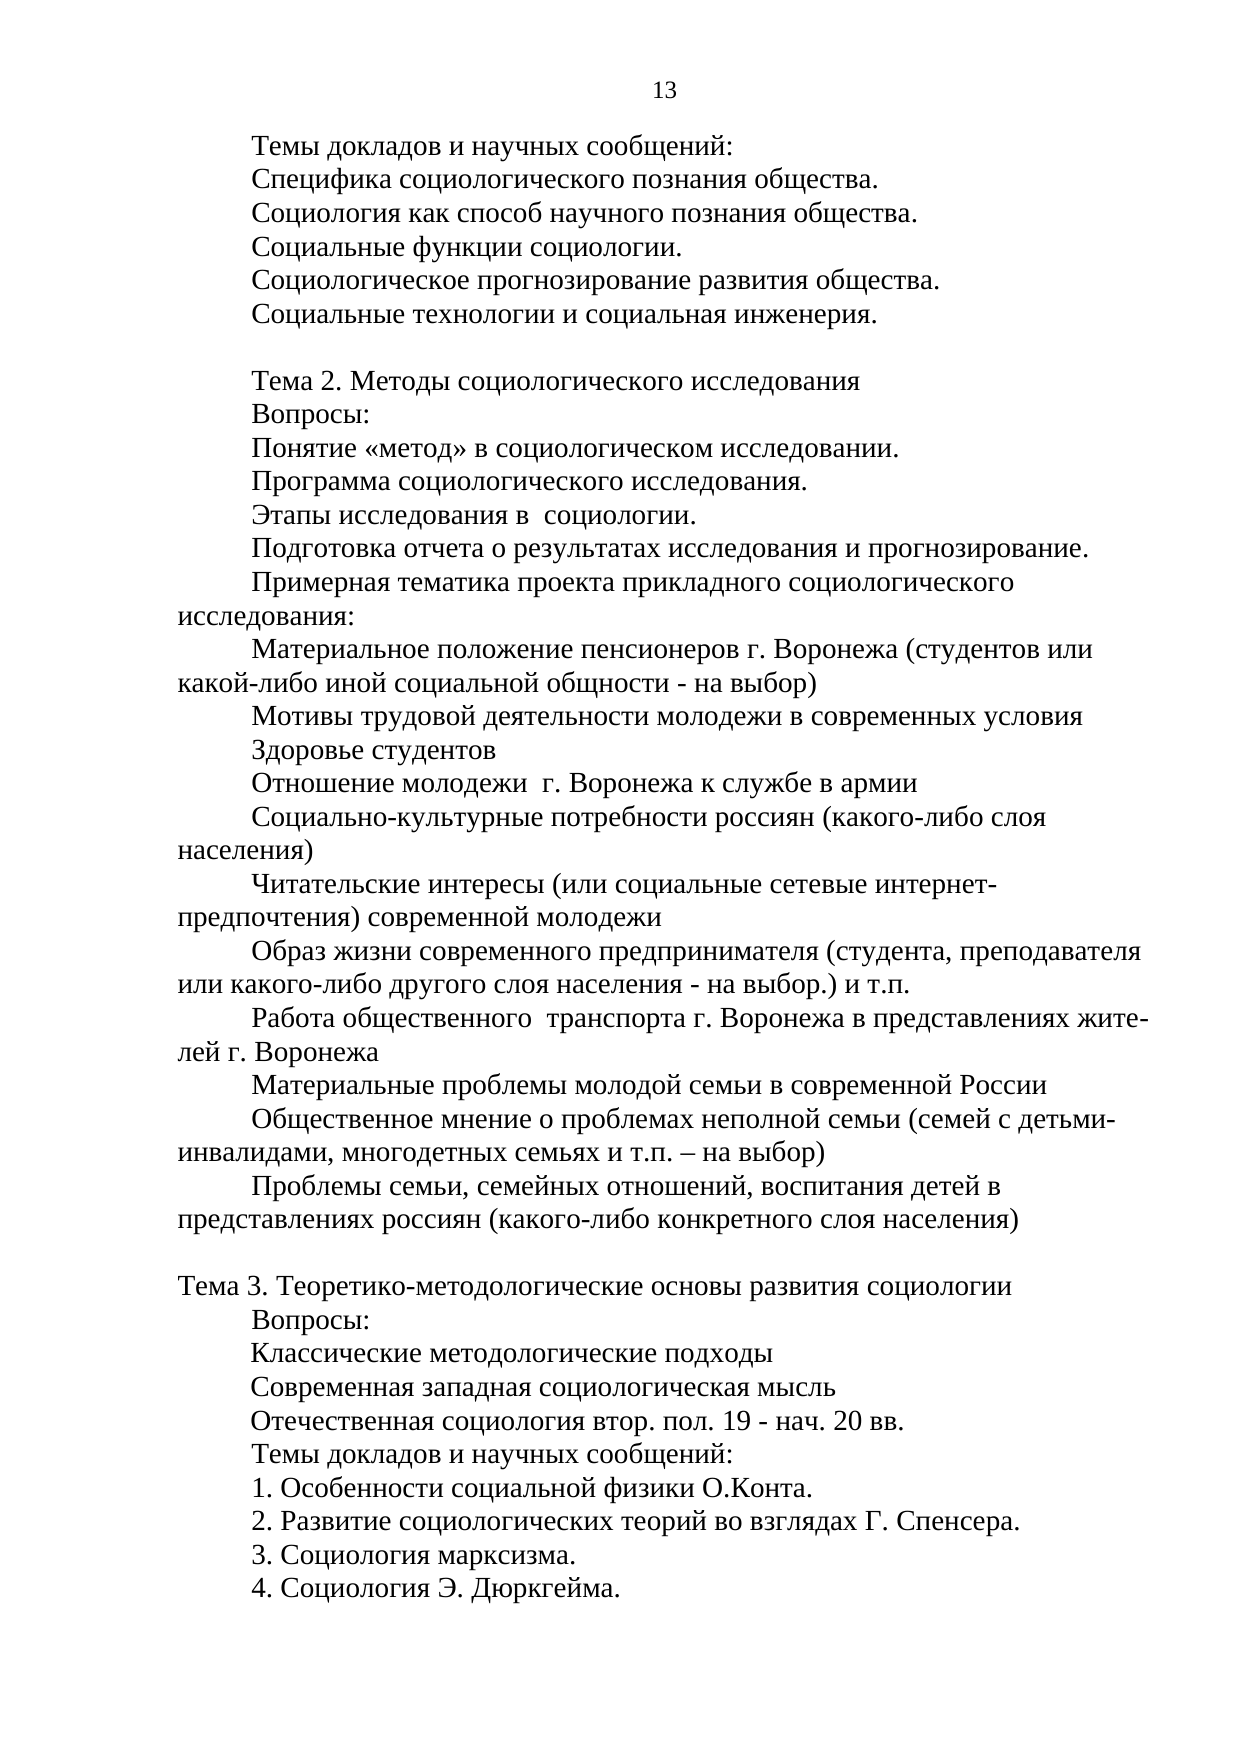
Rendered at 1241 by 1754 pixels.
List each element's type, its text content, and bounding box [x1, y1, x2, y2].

text Темы докладов и научных сообщений: [177, 128, 1152, 162]
text Здоровье студентов [177, 732, 1152, 765]
text Специфика социологического познания общества. [177, 162, 1152, 195]
text Работа общественного транспорта г. Воронежа в представлениях жителей г. Воронежа [177, 1000, 1152, 1067]
text Образ жизни современного предпринимателя (студента, преподавателя или какого-либо другого слоя населения - на выбор.) и т.п. [177, 933, 1152, 1000]
text 3. Социология марксизма. [177, 1537, 1152, 1570]
text Этапы исследования в социологии. [177, 497, 1152, 531]
text Проблемы семьи, семейных отношений, воспитания детей в представлениях россиян (какого-либо конкретного слоя населения) [177, 1168, 1152, 1235]
text 2. Развитие социологических теорий во взглядах Г. Спенсера. [177, 1503, 1152, 1537]
text Вопросы: [177, 1302, 1152, 1336]
text Темы докладов и научных сообщений: [177, 1436, 1152, 1470]
text Материальные проблемы молодой семьи в современной России [177, 1067, 1152, 1101]
text Отечественная социология втор. пол. 19 - нач. 20 вв. [177, 1403, 1152, 1436]
text Вопросы: [177, 396, 1152, 430]
text Читательские интересы (или социальные сетевые интернет-предпочтения) современной молодежи [177, 866, 1152, 933]
text Социологическое прогнозирование развития общества. [177, 262, 1152, 296]
text Современная западная социологическая мысль [177, 1369, 1152, 1403]
text Социальные функции социологии. [177, 229, 1152, 262]
text Программа социологического исследования. [177, 463, 1152, 497]
text Социальные технологии и социальная инженерия. [177, 296, 1152, 329]
text Социология как способ научного познания общества. [177, 195, 1152, 229]
text 1. Особенности социальной физики О.Конта. [177, 1470, 1152, 1503]
text Понятие «метод» в социологическом исследовании. [177, 430, 1152, 463]
text Примерная тематика проекта прикладного социологического исследования: [177, 564, 1152, 631]
text Подготовка отчета о результатах исследования и прогнозирование. [177, 531, 1152, 564]
text Тема 2. Методы социологического исследования [177, 363, 1152, 396]
text Отношение молодежи г. Воронежа к службе в армии [177, 765, 1152, 799]
text Общественное мнение о проблемах неполной семьи (семей с детьми-инвалидами, многодетных семьях и т.п. – на выбор) [177, 1101, 1152, 1168]
text Тема 3. Теоретико-методологические основы развития социологии [177, 1268, 1152, 1302]
text Социально-культурные потребности россиян (какого-либо слоя населения) [177, 799, 1152, 866]
text 4. Социология Э. Дюркгейма. [177, 1570, 1152, 1604]
text Классические методологические подходы [177, 1336, 1152, 1369]
text Мотивы трудовой деятельности молодежи в современных условия [177, 698, 1152, 732]
text Материальное положение пенсионеров г. Воронежа (студентов или какой-либо иной социальной общности - на выбор) [177, 631, 1152, 698]
